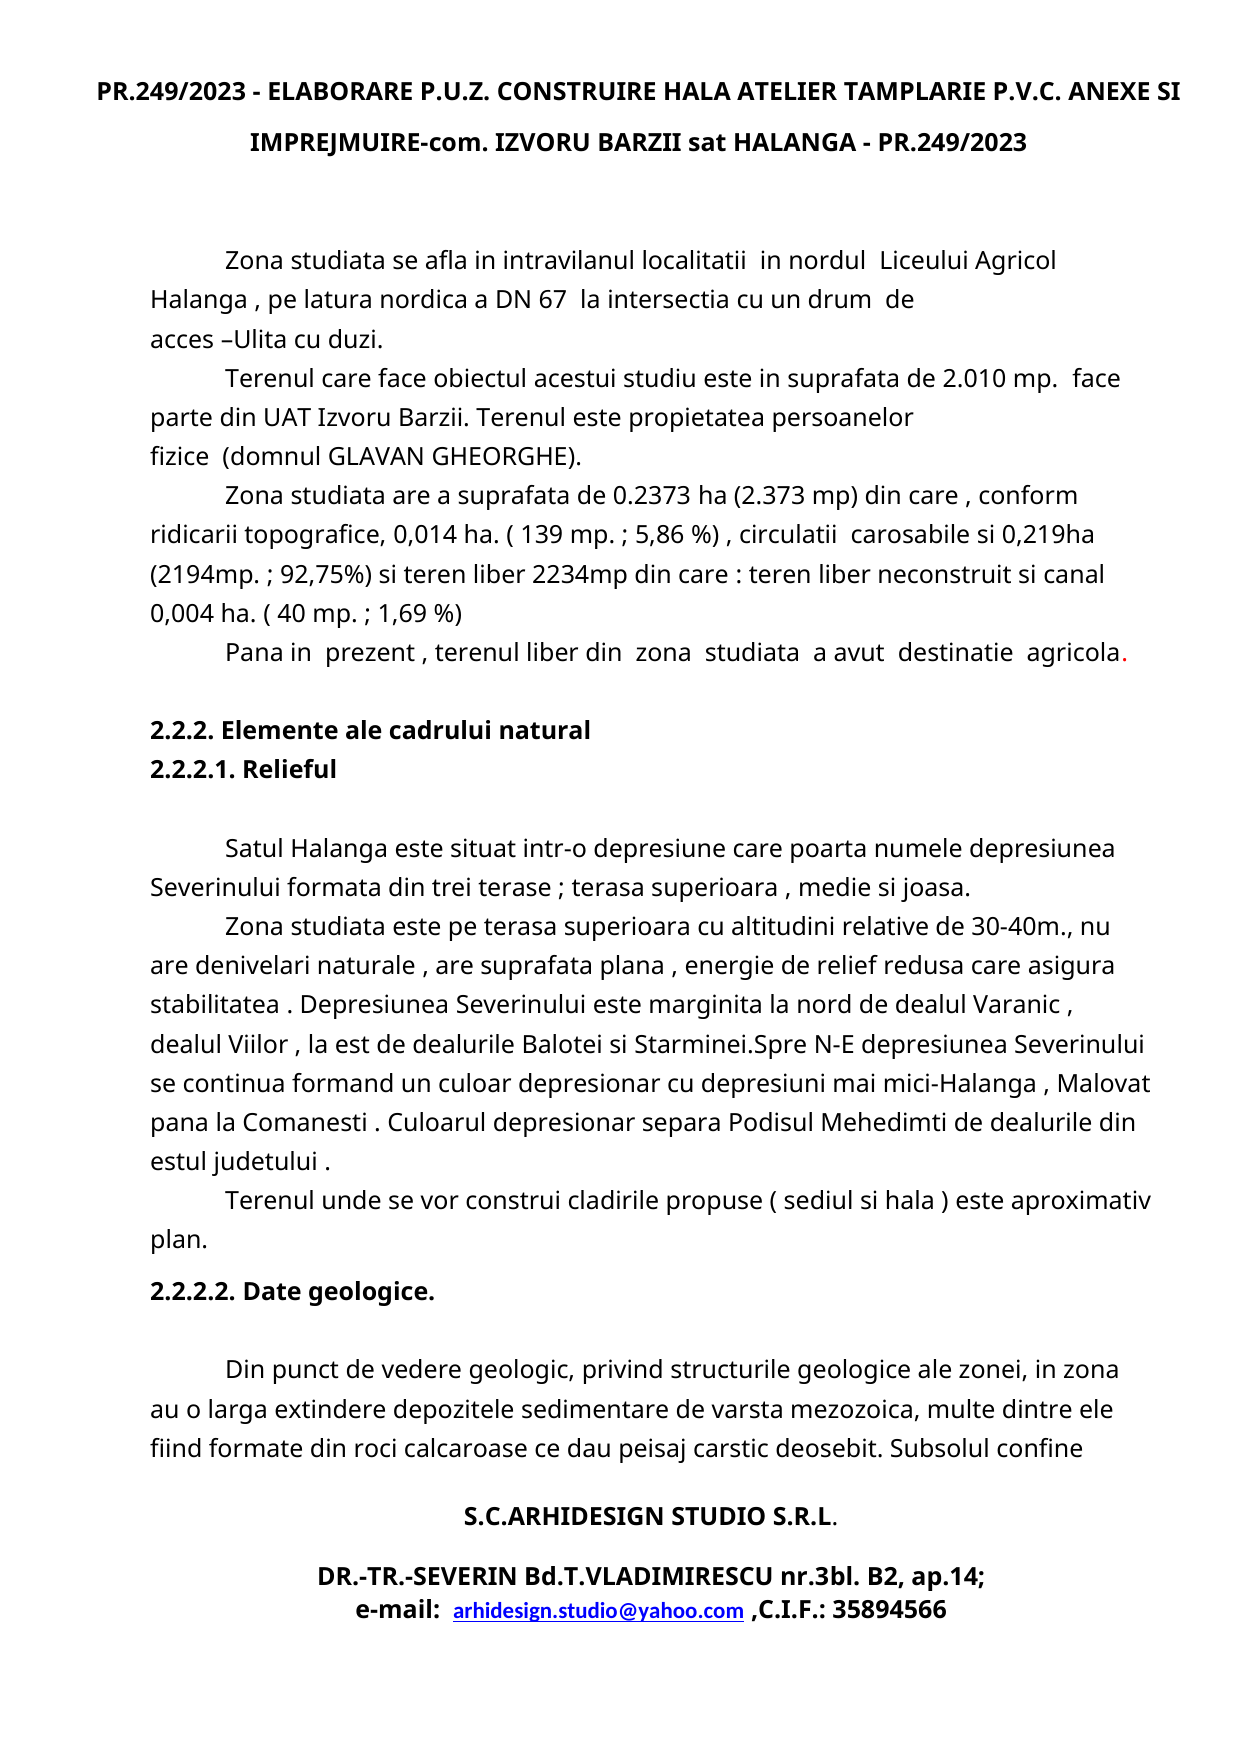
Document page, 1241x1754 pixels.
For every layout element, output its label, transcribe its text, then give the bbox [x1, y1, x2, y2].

text 2.2.2.1. Relieful [150, 752, 1152, 786]
text fizice (domnul GLAVAN GHEORGHE). [150, 439, 1152, 473]
text Terenul unde se vor construi cladirile propuse ( sediul si hala ) este aproximativ plan. [150, 1183, 1152, 1256]
text Pana in prezent , terenul liber din zona studiata a avut destinatie agricola. [150, 635, 1152, 669]
text acces –Ulita cu duzi. [150, 321, 1152, 355]
text Satul Halanga este situat intr-o depresiune care poarta numele depresiunea Severinului formata din trei terase ; terasa superioara , medie si joasa. [150, 831, 1152, 904]
text Zona studiata se afla in intravilanul localitatii in nordul Liceului Agricol Halanga , pe latura nordica a DN 67 la intersectia cu un drum de [150, 243, 1152, 316]
text Terenul care face obiectul acestui studiu este in suprafata de 2.010 mp. face parte din UAT Izvoru Barzii. Terenul este propietatea persoanelor [150, 361, 1152, 434]
text 2.2.2. Elemente ale cadrului natural [150, 713, 1152, 747]
text Zona studiata este pe terasa superioara cu altitudini relative de 30-40m., nu are denivelari naturale , are suprafata plana , energie de relief redusa care asigura stabilitatea . Depresiunea Severinului este marginita la nord de dealul Varanic , dealul Viilor , la est de dealurile Balotei si Starminei.Spre N-E depresiunea Severinului se continua formand un culoar depresionar cu depresiuni mai mici-Halanga , Malovat pana la Comanesti . Culoarul depresionar separa Podisul Mehedimti de dealurile din estul judetului . [150, 909, 1152, 1178]
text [150, 1352, 1152, 1464]
text Zona studiata are a suprafata de 0.2373 ha (2.373 mp) din care , conform ridicarii topografice, 0,014 ha. ( 139 mp. ; 5,86 %) , circulatii carosabile si 0,219ha (2194mp. ; 92,75%) si teren liber 2234mp din care : teren liber neconstruit si canal 0,004 ha. ( 40 mp. ; 1,69 %) [150, 478, 1152, 629]
text 2.2.2.2. Date geologice. [150, 1274, 1152, 1308]
